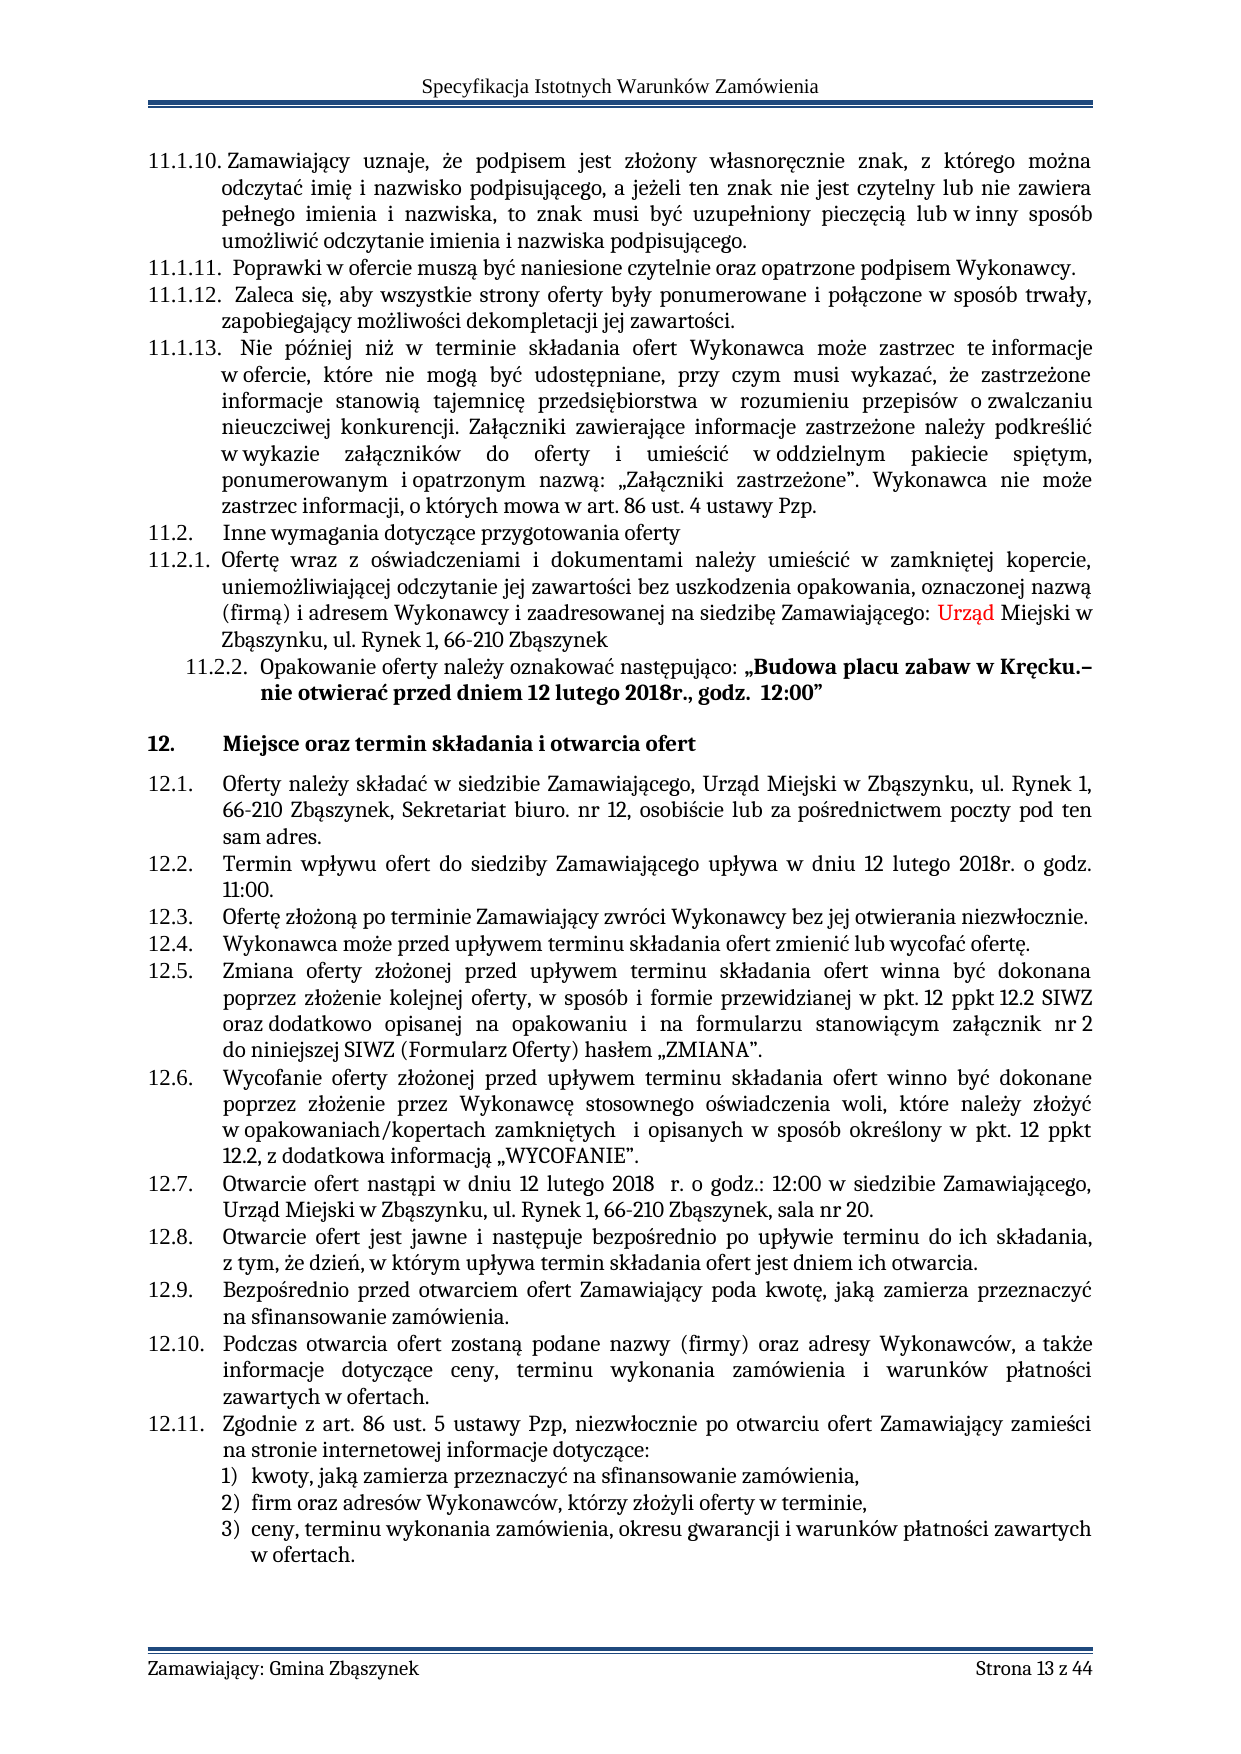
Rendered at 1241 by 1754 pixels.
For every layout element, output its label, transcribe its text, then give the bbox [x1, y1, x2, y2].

list kwoty, jaką zamierza przeznaczyć na sfinansowanie zamówienia, [221, 1463, 1093, 1489]
list Zgodnie z art. 86 ust. 5 ustawy Pzp, niezwłocznie po otwarciu ofert Zamawiający zamieści na stronie internetowej informacje dotyczące: [148, 1410, 1093, 1463]
list Nie później niż w terminie składania ofert Wykonawca może zastrzec te informacje w ofercie, które nie mogą być udostępniane, przy czym musi wykazać, że zastrzeżone informacje stanowią tajemnicę przedsiębiorstwa w rozumieniu przepisów o zwalczaniu nieuczciwej konkurencji. Załączniki zawierające informacje zastrzeżone należy podkreślić w wykazie załączników do oferty i umieścić w oddzielnym pakiecie spiętym, ponumerowanym i opatrzonym nazwą: „Załączniki zastrzeżone”. Wykonawca nie może zastrzec informacji, o których mowa w art. 86 ust. 4 ustawy Pzp. [148, 334, 1093, 519]
list ceny, terminu wykonania zamówienia, okresu gwarancji i warunków płatności zawartych w ofertach. [221, 1516, 1093, 1569]
list firm oraz adresów Wykonawców, którzy złożyli oferty w terminie, [221, 1489, 1093, 1516]
list Otwarcie ofert nastąpi w dniu 12 lutego 2018 r. o godz.: 12:00 w siedzibie Zamawiającego, Urząd Miejski w Zbąszynku, ul. Rynek 1, 66-210 Zbąszynek, sala nr 20. [148, 1170, 1093, 1223]
list Wycofanie oferty złożonej przed upływem terminu składania ofert winno być dokonane poprzez złożenie przez Wykonawcę stosownego oświadczenia woli, które należy złożyć w opakowaniach/kopertach zamkniętych i opisanych w sposób określony w pkt. 12 ppkt 12.2, z dodatkowa informacją „WYCOFANIE”. [148, 1063, 1093, 1170]
list Ofertę wraz z oświadczeniami i dokumentami należy umieścić w zamkniętej kopercie, uniemożliwiającej odczytanie jej zawartości bez uszkodzenia opakowania, oznaczonej nazwą (firmą) i adresem Wykonawcy i zaadresowanej na siedzibę Zamawiającego: Urząd Miejski w Zbąszynku, ul. Rynek 1, 66-210 Zbąszynek [148, 547, 1093, 653]
list Ofertę złożoną po terminie Zamawiający zwróci Wykonawcy bez jej otwierania niezwłocznie. [148, 903, 1093, 930]
list Poprawki w ofercie muszą być naniesione czytelnie oraz opatrzone podpisem Wykonawcy. [148, 254, 1093, 281]
list Wykonawca może przed upływem terminu składania ofert zmienić lub wycofać ofertę. [148, 930, 1093, 957]
list Opakowanie oferty należy oznakować następująco: „Budowa placu zabaw w Kręcku.– nie otwierać przed dniem 12 lutego 2018r., godz. 12:00” [185, 653, 1093, 706]
list Otwarcie ofert jest jawne i następuje bezpośrednio po upływie terminu do ich składania, z tym, że dzień, w którym upływa termin składania ofert jest dniem ich otwarcia. [148, 1223, 1093, 1277]
list Miejsce oraz termin składania i otwarcia ofert [148, 731, 1093, 757]
list Bezpośrednio przed otwarciem ofert Zamawiający poda kwotę, jaką zamierza przeznaczyć na sfinansowanie zamówienia. [148, 1277, 1093, 1330]
list Termin wpływu ofert do siedziby Zamawiającego upływa w dniu 12 lutego 2018r. o godz. 11:00. [148, 850, 1093, 903]
list Podczas otwarcia ofert zostaną podane nazwy (firmy) oraz adresy Wykonawców, a także informacje dotyczące ceny, terminu wykonania zamówienia i warunków płatności zawartych w ofertach. [148, 1330, 1093, 1410]
list Zmiana oferty złożonej przed upływem terminu składania ofert winna być dokonana poprzez złożenie kolejnej oferty, w sposób i formie przewidzianej w pkt. 12 ppkt 12.2 SIWZ oraz dodatkowo opisanej na opakowaniu i na formularzu stanowiącym załącznik nr 2 do niniejszej SIWZ (Formularz Oferty) hasłem „ZMIANA”. [148, 957, 1093, 1063]
list Zaleca się, aby wszystkie strony oferty były ponumerowane i połączone w sposób trwały, zapobiegający możliwości dekompletacji jej zawartości. [148, 281, 1093, 334]
list Zamawiający uznaje, że podpisem jest złożony własnoręcznie znak, z którego można odczytać imię i nazwisko podpisującego, a jeżeli ten znak nie jest czytelny lub nie zawiera pełnego imienia i nazwiska, to znak musi być uzupełniony pieczęcią lub w inny sposób umożliwić odczytanie imienia i nazwiska podpisującego. [148, 148, 1093, 254]
list Inne wymagania dotyczące przygotowania oferty [148, 519, 1093, 547]
list Oferty należy składać w siedzibie Zamawiającego, Urząd Miejski w Zbąszynku, ul. Rynek 1, 66-210 Zbąszynek, Sekretariat biuro. nr 12, osobiście lub za pośrednictwem poczty pod ten sam adres. [148, 770, 1093, 850]
